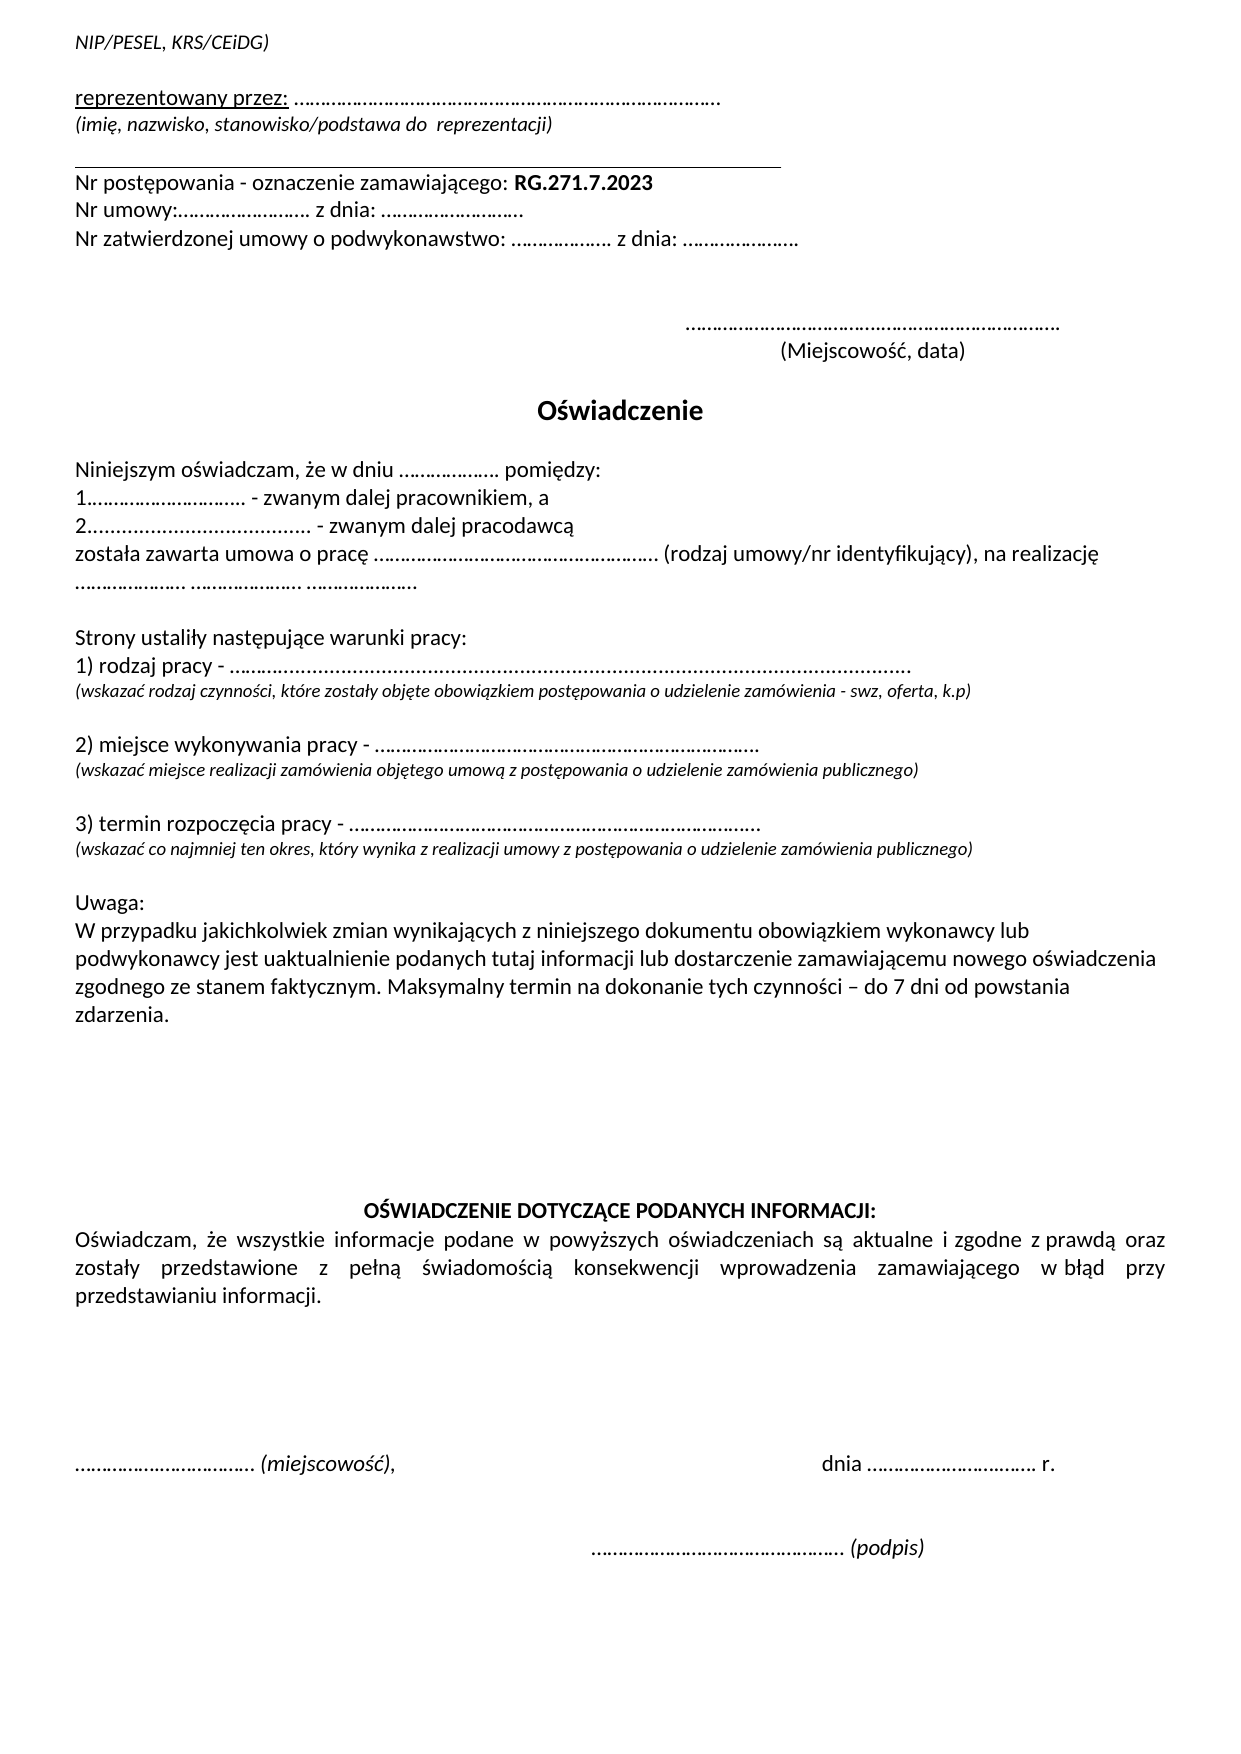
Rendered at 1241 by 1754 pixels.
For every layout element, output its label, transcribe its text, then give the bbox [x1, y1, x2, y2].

text reprezentowany przez: ……………………………………………………………………… [75, 83, 781, 111]
text Uwaga: [75, 888, 1165, 916]
text została zawarta umowa o pracę ……………………………………………… (rodzaj umowy/nr identyfikujący), na realizację ………………… ………………… ………………… [75, 539, 1165, 596]
text Oświadczenie [75, 392, 1165, 427]
text 2....................................... - zwanym dalej pracodawcą [75, 511, 1165, 539]
text Strony ustaliły następujące warunki pracy: [75, 623, 1165, 652]
text (wskazać miejsce realizacji zamówienia objętego umową z postępowania o udzielenie zamówienia publicznego) [75, 758, 1165, 781]
text …………….……………… (miejscowość), dnia …………………….……. r. [75, 1449, 1165, 1477]
text Oświadczam, że wszystkie informacje podane w powyższych oświadczeniach są aktualne i zgodne z prawdą oraz zostały przedstawione z pełną świadomością konsekwencji wprowadzenia zamawiającego w błąd przy przedstawianiu informacji. [75, 1225, 1165, 1309]
text 2) miejsce wykonywania pracy - ………………………………………………………………. [75, 731, 1165, 758]
text (wskazać rodzaj czynności, które zostały objęte obowiązkiem postępowania o udzielenie zamówienia - swz, oferta, k.p) [75, 679, 1165, 702]
text (imię, nazwisko, stanowisko/podstawa do reprezentacji) [75, 111, 781, 136]
text 1.……………………….. - zwanym dalej pracownikiem, a [75, 483, 1165, 511]
text 1) rodzaj pracy - ……….............................................................................................................. [75, 652, 1165, 679]
text Niniejszym oświadczam, że w dniu ………………. pomiędzy: [75, 455, 1165, 483]
text ……………………………….……………………………. [75, 308, 1165, 336]
text (Miejscowość, data) [739, 336, 1165, 364]
text W przypadku jakichkolwiek zmian wynikających z niniejszego dokumentu obowiązkiem wykonawcy lub podwykonawcy jest uaktualnienie podanych tutaj informacji lub dostarczenie zamawiającemu nowego oświadczenia zgodnego ze stanem faktycznym. Maksymalny termin na dokonanie tych czynności – do 7 dni od powstania zdarzenia. [75, 916, 1165, 1028]
text 3) termin rozpoczęcia pracy - …………………………………………………………………... [75, 809, 1165, 837]
text ………………………………………… (podpis) [75, 1533, 1165, 1561]
text OŚWIADCZENIE DOTYCZĄCE PODANYCH INFORMACJI: [75, 1197, 1165, 1225]
text (wskazać co najmniej ten okres, który wynika z realizacji umowy z postępowania o udzielenie zamówienia publicznego) [75, 837, 1165, 860]
text Nr zatwierdzonej umowy o podwykonawstwo: ………………. z dnia: …………………. [75, 224, 1165, 252]
text Nr postępowania - oznaczenie zamawiającego: RG.271.7.2023 [75, 168, 1165, 196]
text NIP/PESEL, KRS/CEiDG) [75, 29, 781, 55]
text Nr umowy:……………………. z dnia: ……………………… [75, 196, 1165, 224]
